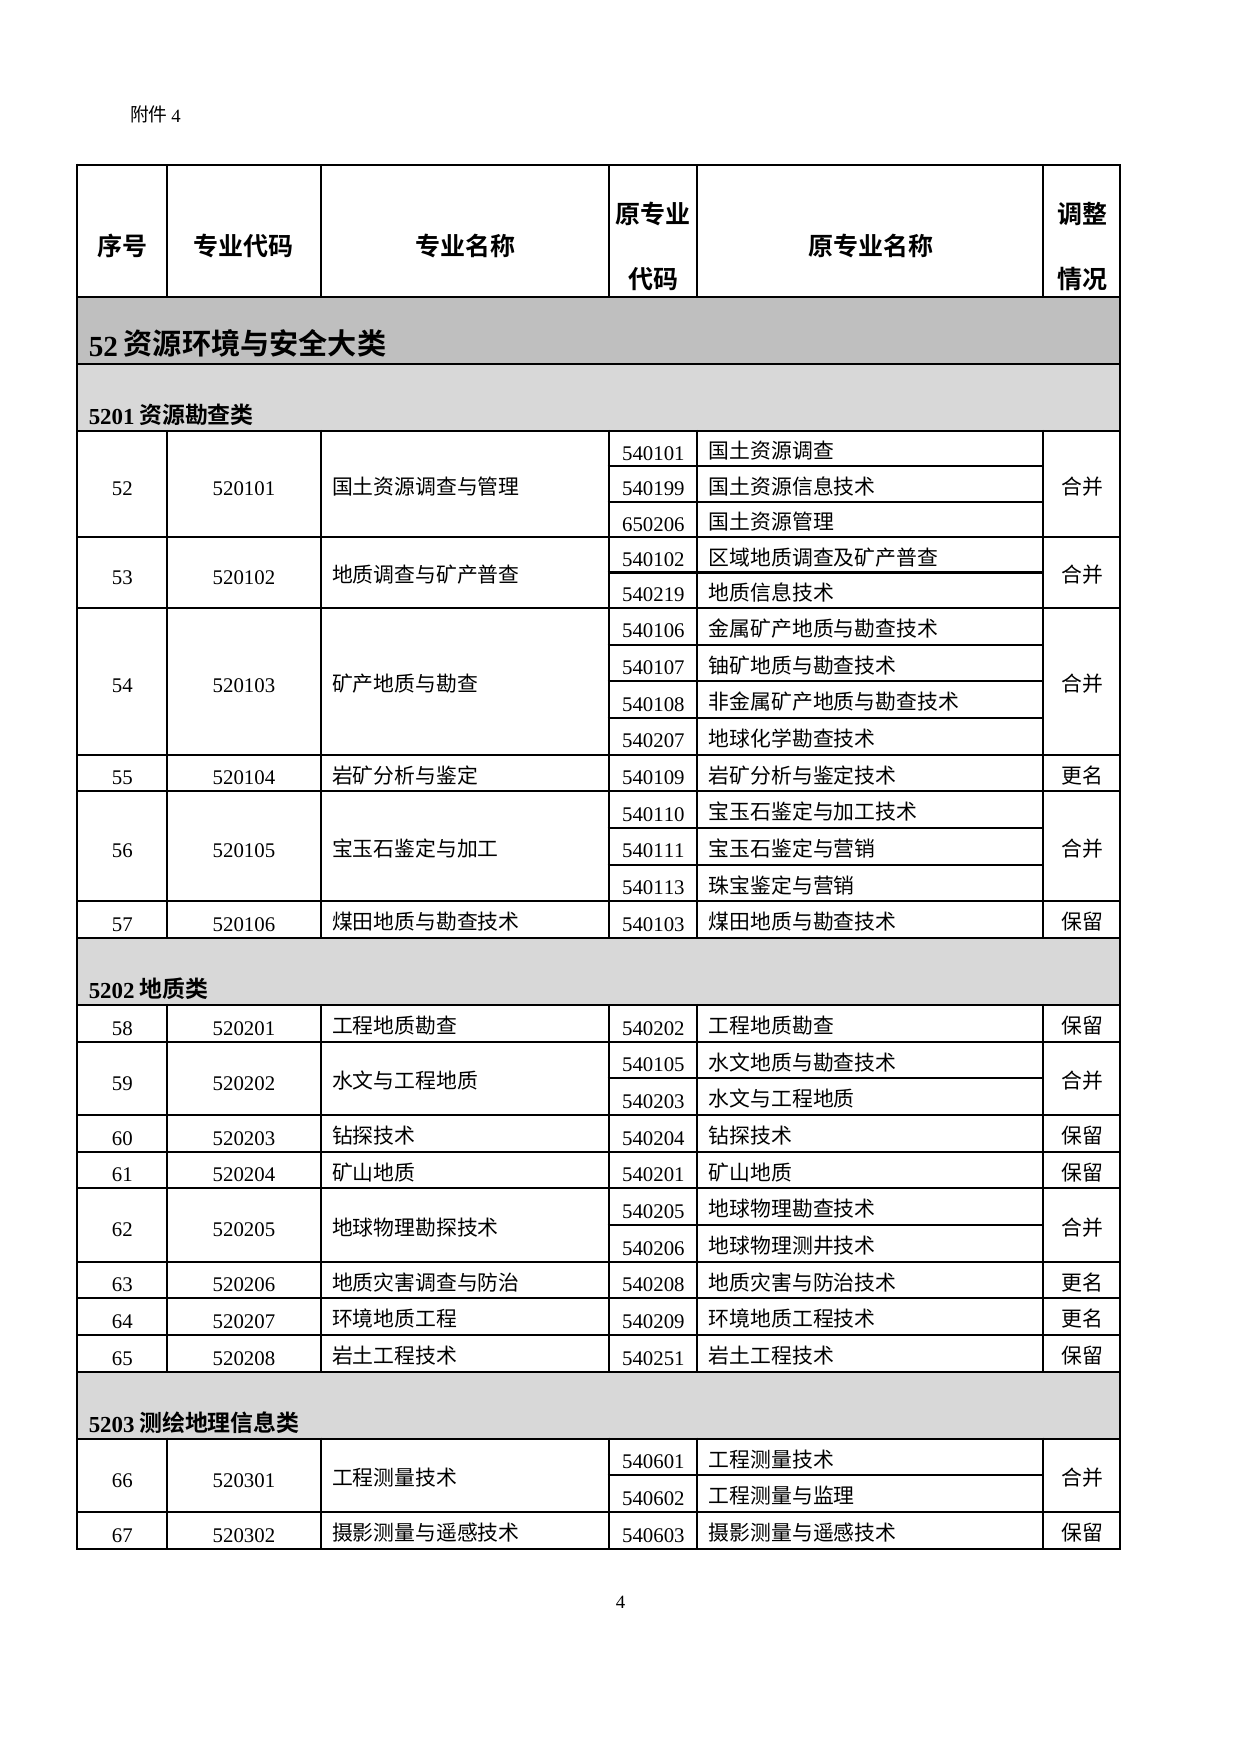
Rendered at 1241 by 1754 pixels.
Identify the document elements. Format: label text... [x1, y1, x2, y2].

table_cell 宝玉石鉴定与营销 [698, 829, 1042, 863]
table_cell 540202 [610, 1006, 696, 1041]
table_cell 540103 [610, 902, 696, 937]
table_cell 宝玉石鉴定与加工 [322, 792, 608, 900]
table_cell 65 [78, 1336, 166, 1371]
table_cell 520207 [168, 1299, 320, 1334]
table_cell 520208 [168, 1336, 320, 1371]
table_cell 520105 [168, 792, 320, 900]
table_cell 地球化学勘查技术 [698, 719, 1042, 753]
table_cell 540105 [610, 1043, 696, 1077]
table_cell 520102 [168, 538, 320, 607]
table_cell 水文地质与勘查技术 [698, 1043, 1042, 1077]
table_cell 58 [78, 1006, 166, 1041]
table_cell 540113 [610, 866, 696, 900]
table_cell 540219 [610, 574, 696, 607]
table_cell 520204 [168, 1153, 320, 1187]
table_cell 岩矿分析与鉴定技术 [698, 756, 1042, 790]
table_cell 56 [78, 792, 166, 900]
table_cell 地质灾害与防治技术 [698, 1263, 1042, 1297]
table_cell 540107 [610, 646, 696, 680]
table_cell 保留 [1044, 1116, 1119, 1151]
table_cell 540111 [610, 829, 696, 863]
table_cell 520302 [168, 1513, 320, 1548]
table_header 序号 [78, 166, 166, 296]
table_cell 540251 [610, 1336, 696, 1371]
table_cell 540209 [610, 1299, 696, 1334]
table_cell 520103 [168, 609, 320, 753]
table_cell 63 [78, 1263, 166, 1297]
table_cell 地质信息技术 [698, 574, 1042, 607]
table_cell 更名 [1044, 1263, 1119, 1297]
table_cell 520206 [168, 1263, 320, 1297]
table_cell 环境地质工程 [322, 1299, 608, 1334]
table_cell 540208 [610, 1263, 696, 1297]
table_cell 54 [78, 609, 166, 753]
table_cell 59 [78, 1043, 166, 1114]
table_header 专业名称 [322, 166, 608, 296]
table_cell 国土资源调查与管理 [322, 432, 608, 536]
table_cell 珠宝鉴定与营销 [698, 866, 1042, 900]
table_cell 合并 [1044, 1189, 1119, 1261]
table_cell 5202地质类 [78, 939, 1119, 1004]
table_cell 62 [78, 1189, 166, 1261]
table_cell 540205 [610, 1189, 696, 1224]
table_cell 540110 [610, 792, 696, 827]
table_cell 保留 [1044, 902, 1119, 937]
table_cell 67 [78, 1513, 166, 1548]
table_cell 540207 [610, 719, 696, 753]
table_cell 工程测量与监理 [698, 1476, 1042, 1511]
table_cell 保留 [1044, 1336, 1119, 1371]
table_cell 岩土工程技术 [322, 1336, 608, 1371]
table_cell 540106 [610, 609, 696, 643]
table_header 原专业 代码 [610, 166, 696, 296]
table_cell 合并 [1044, 1440, 1119, 1511]
table_cell 钻探技术 [322, 1116, 608, 1151]
table_cell 更名 [1044, 756, 1119, 790]
table_cell 520202 [168, 1043, 320, 1114]
table_cell 540102 [610, 538, 696, 571]
table_cell 工程地质勘查 [698, 1006, 1042, 1041]
table_cell 520205 [168, 1189, 320, 1261]
table_cell 520104 [168, 756, 320, 790]
table_cell 540206 [610, 1226, 696, 1261]
table_cell 岩矿分析与鉴定 [322, 756, 608, 790]
table_cell 合并 [1044, 1043, 1119, 1114]
table_cell 岩土工程技术 [698, 1336, 1042, 1371]
table_cell 520203 [168, 1116, 320, 1151]
table_cell 地质调查与矿产普查 [322, 538, 608, 607]
table_cell 地质灾害调查与防治 [322, 1263, 608, 1297]
table_cell 矿山地质 [698, 1153, 1042, 1187]
table_cell 52 [78, 432, 166, 536]
table_header 原专业名称 [698, 166, 1042, 296]
table_cell 保留 [1044, 1513, 1119, 1548]
table_cell 更名 [1044, 1299, 1119, 1334]
table_cell 保留 [1044, 1006, 1119, 1041]
table_cell 工程地质勘查 [322, 1006, 608, 1041]
table_cell 环境地质工程技术 [698, 1299, 1042, 1334]
table_cell 540203 [610, 1079, 696, 1114]
table_cell 矿产地质与勘查 [322, 609, 608, 753]
table_cell 合并 [1044, 792, 1119, 900]
table_cell 非金属矿产地质与勘查技术 [698, 682, 1042, 717]
table_cell 保留 [1044, 1153, 1119, 1187]
table_cell 540108 [610, 682, 696, 717]
table_cell 铀矿地质与勘查技术 [698, 646, 1042, 680]
table_cell 地球物理勘查技术 [698, 1189, 1042, 1224]
table_cell 水文与工程地质 [698, 1079, 1042, 1114]
table_cell 水文与工程地质 [322, 1043, 608, 1114]
table_cell 66 [78, 1440, 166, 1511]
table_cell 矿山地质 [322, 1153, 608, 1187]
table_cell 地球物理测井技术 [698, 1226, 1042, 1261]
table_header 专业代码 [168, 166, 320, 296]
table_cell 宝玉石鉴定与加工技术 [698, 792, 1042, 827]
table_cell 61 [78, 1153, 166, 1187]
table_cell 国土资源信息技术 [698, 467, 1042, 501]
table_cell 520101 [168, 432, 320, 536]
table_cell 650206 [610, 503, 696, 536]
table_cell 煤田地质与勘查技术 [322, 902, 608, 937]
table_cell 合并 [1044, 432, 1119, 536]
table_cell 合并 [1044, 609, 1119, 753]
table_cell 540201 [610, 1153, 696, 1187]
table_cell 540199 [610, 467, 696, 501]
table_cell 520201 [168, 1006, 320, 1041]
table_cell 地球物理勘探技术 [322, 1189, 608, 1261]
table_cell 钻探技术 [698, 1116, 1042, 1151]
table_cell 540101 [610, 432, 696, 465]
table_cell 5201资源勘查类 [78, 365, 1119, 430]
table_cell 摄影测量与遥感技术 [322, 1513, 608, 1548]
table_cell 55 [78, 756, 166, 790]
table_cell 57 [78, 902, 166, 937]
table_cell 540109 [610, 756, 696, 790]
table_cell 540603 [610, 1513, 696, 1548]
table_cell 工程测量技术 [322, 1440, 608, 1511]
table_cell 工程测量技术 [698, 1440, 1042, 1474]
table_cell 60 [78, 1116, 166, 1151]
table_cell 52资源环境与安全大类 [78, 298, 1119, 363]
table_cell 520106 [168, 902, 320, 937]
table_cell 520301 [168, 1440, 320, 1511]
table_cell 540602 [610, 1476, 696, 1511]
table_cell 区域地质调查及矿产普查 [698, 538, 1042, 571]
table_cell 540204 [610, 1116, 696, 1151]
table_cell 540601 [610, 1440, 696, 1474]
table_cell 53 [78, 538, 166, 607]
table_cell 摄影测量与遥感技术 [698, 1513, 1042, 1548]
table_cell 煤田地质与勘查技术 [698, 902, 1042, 937]
table_header 调整 情况 [1044, 166, 1119, 296]
table_cell 64 [78, 1299, 166, 1334]
table_cell 国土资源调查 [698, 432, 1042, 465]
table_cell 金属矿产地质与勘查技术 [698, 609, 1042, 643]
table_cell 国土资源管理 [698, 503, 1042, 536]
table_cell 5203测绘地理信息类 [78, 1373, 1119, 1438]
table_cell 合并 [1044, 538, 1119, 607]
